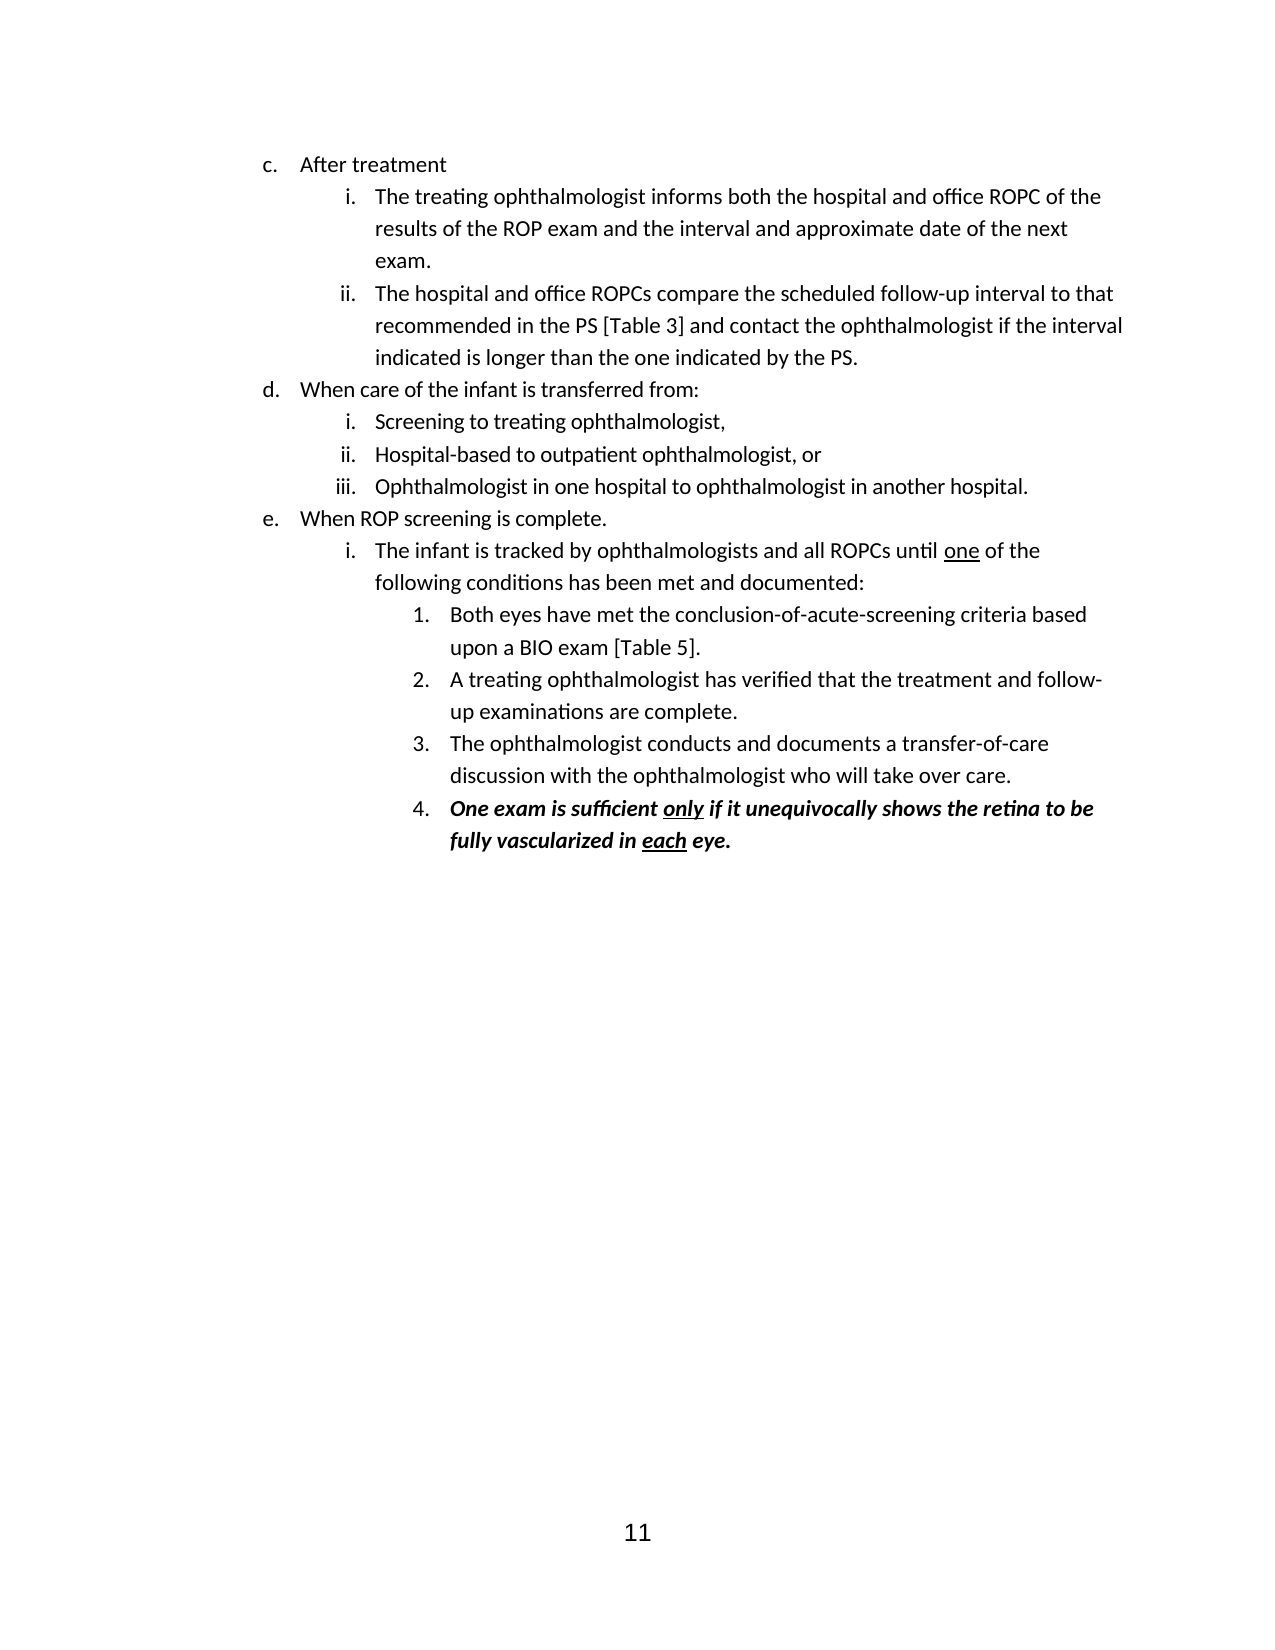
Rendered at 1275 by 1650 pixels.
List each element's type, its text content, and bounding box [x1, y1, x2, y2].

list A treating ophthalmologist has verified that the treatment and follow-up examinations are complete. [412, 665, 1125, 725]
list When care of the infant is transferred from: [262, 375, 1125, 403]
list One exam is sufficient only if it unequivocally shows the retina to be fully vascularized in each eye. [412, 794, 1125, 854]
list The hospital and office ROPCs compare the scheduled follow-up interval to that recommended in the PS [Table 3] and contact the ophthalmologist if the interval indicated is longer than the one indicated by the PS. [356, 279, 1125, 371]
list Hospital-based to outpatient ophthalmologist, or [356, 440, 1125, 468]
list The ophthalmologist conducts and documents a transfer-of-care discussion with the ophthalmologist who will take over care. [412, 729, 1125, 789]
list When ROP screening is complete. [262, 504, 1125, 532]
list The treating ophthalmologist informs both the hospital and office ROPC of the results of the ROP exam and the interval and approximate date of the next exam. [356, 182, 1125, 274]
list The infant is tracked by ophthalmologists and all ROPCs until one of the following conditions has been met and documented: [356, 536, 1125, 596]
list Screening to treating ophthalmologist, [356, 407, 1125, 436]
list Both eyes have met the conclusion-of-acute-screening criteria based upon a BIO exam [Table 5]. [412, 601, 1125, 661]
list After treatment [262, 150, 1125, 178]
list Ophthalmologist in one hospital to ophthalmologist in another hospital. [356, 472, 1125, 500]
